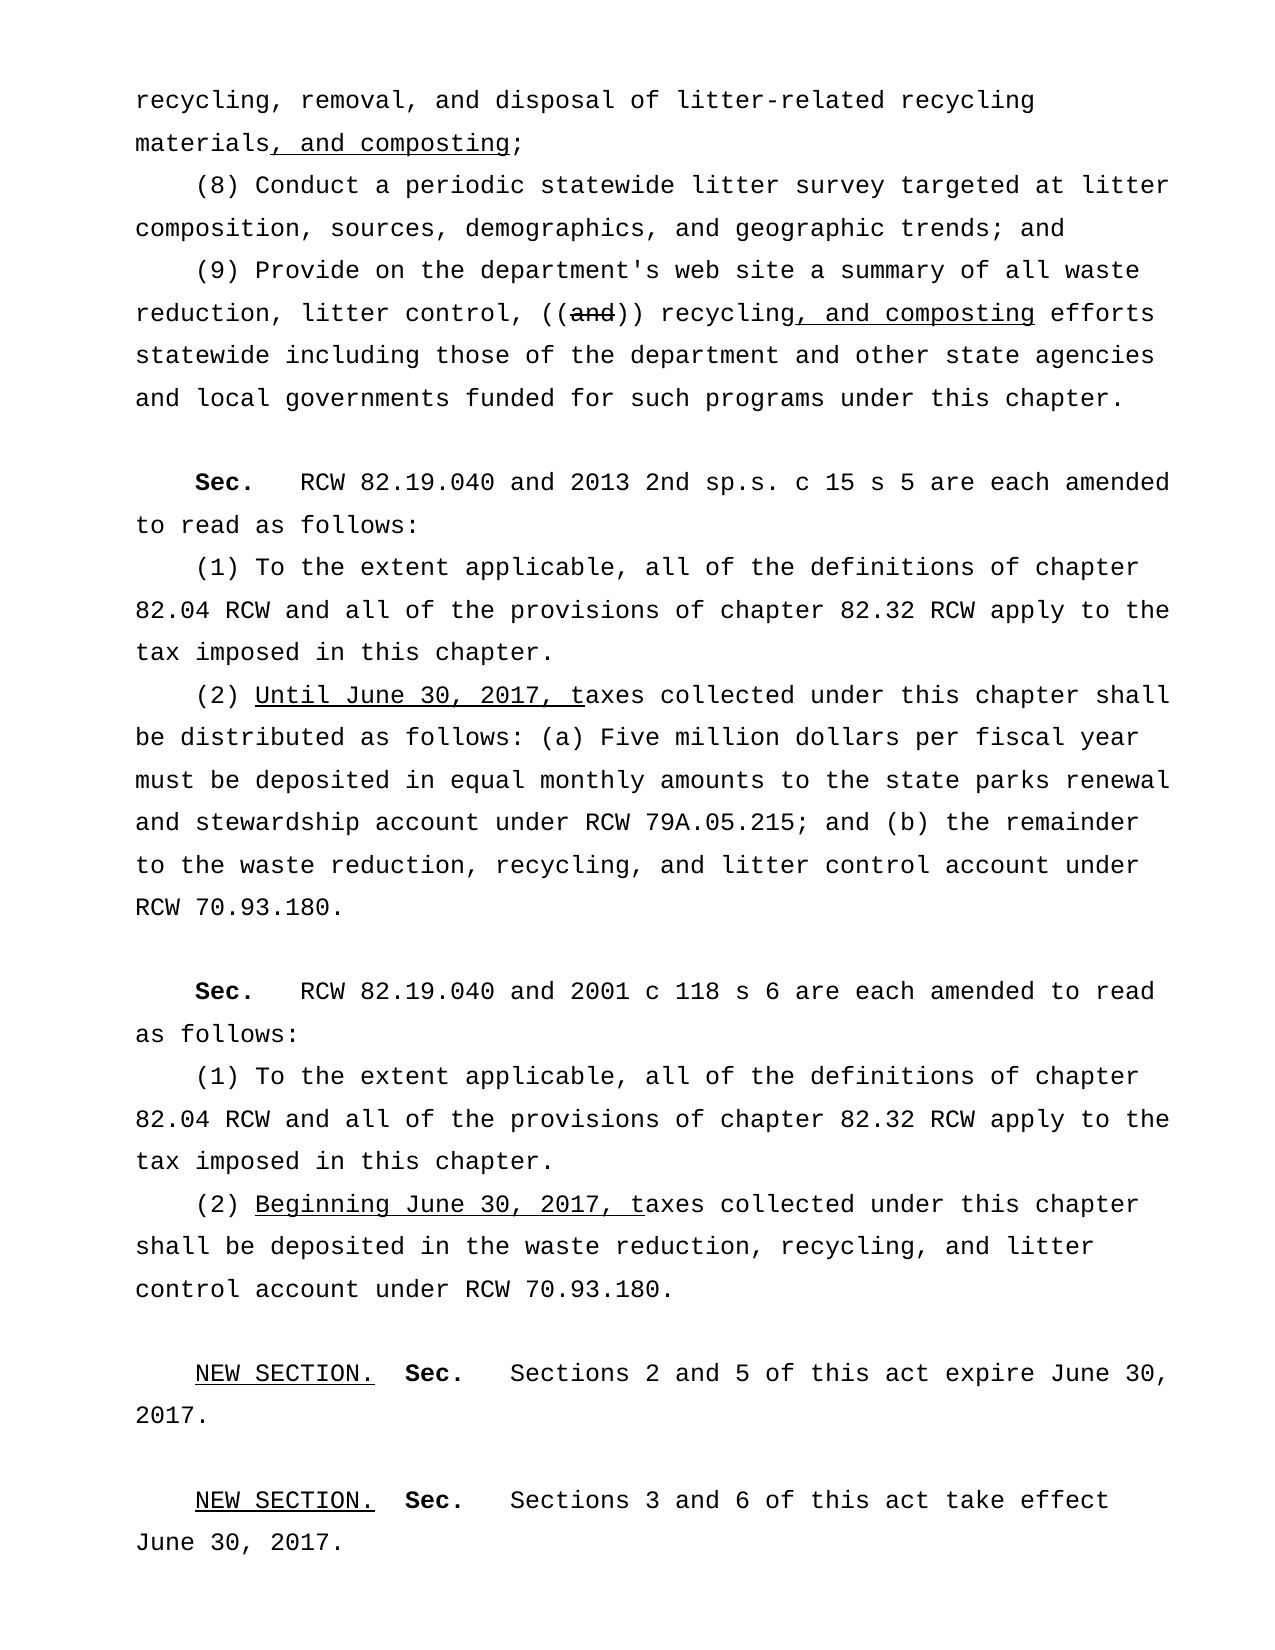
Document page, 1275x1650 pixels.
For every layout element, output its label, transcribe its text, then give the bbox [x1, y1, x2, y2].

text (2) Until June 30, 2017, taxes collected under this chapter shall be distributed as follows: (a) Five million dollars per fiscal year must be deposited in equal monthly amounts to the state parks renewal and stewardship account under RCW 79A.05.215; and (b) the remainder to the waste reduction, recycling, and litter control account under RCW 70.93.180. [135, 669, 1170, 924]
text (9) Provide on the department's web site a summary of all waste reduction, litter control, ((and)) recycling, and composting efforts statewide including those of the department and other state agencies and local governments funded for such programs under this chapter. [135, 245, 1170, 415]
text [135, 75, 1170, 160]
text NEW SECTION. Sec. Sections 2 and 5 of this act expire June 30, 2017. [135, 1347, 1170, 1432]
text (8) Conduct a periodic statewide litter survey targeted at litter composition, sources, demographics, and geographic trends; and [135, 160, 1170, 245]
text (2) Beginning June 30, 2017, taxes collected under this chapter shall be deposited in the waste reduction, recycling, and litter control account under RCW 70.93.180. [135, 1178, 1170, 1306]
text Sec. RCW 82.19.040 and 2001 c 118 s 6 are each amended to read as follows: [135, 966, 1170, 1051]
text (1) To the extent applicable, all of the definitions of chapter 82.04 RCW and all of the provisions of chapter 82.32 RCW apply to the tax imposed in this chapter. [135, 1051, 1170, 1178]
text NEW SECTION. Sec. Sections 3 and 6 of this act take effect June 30, 2017. [135, 1474, 1170, 1559]
text Sec. RCW 82.19.040 and 2013 2nd sp.s. c 15 s 5 are each amended to read as follows: [135, 457, 1170, 542]
text (1) To the extent applicable, all of the definitions of chapter 82.04 RCW and all of the provisions of chapter 82.32 RCW apply to the tax imposed in this chapter. [135, 542, 1170, 669]
